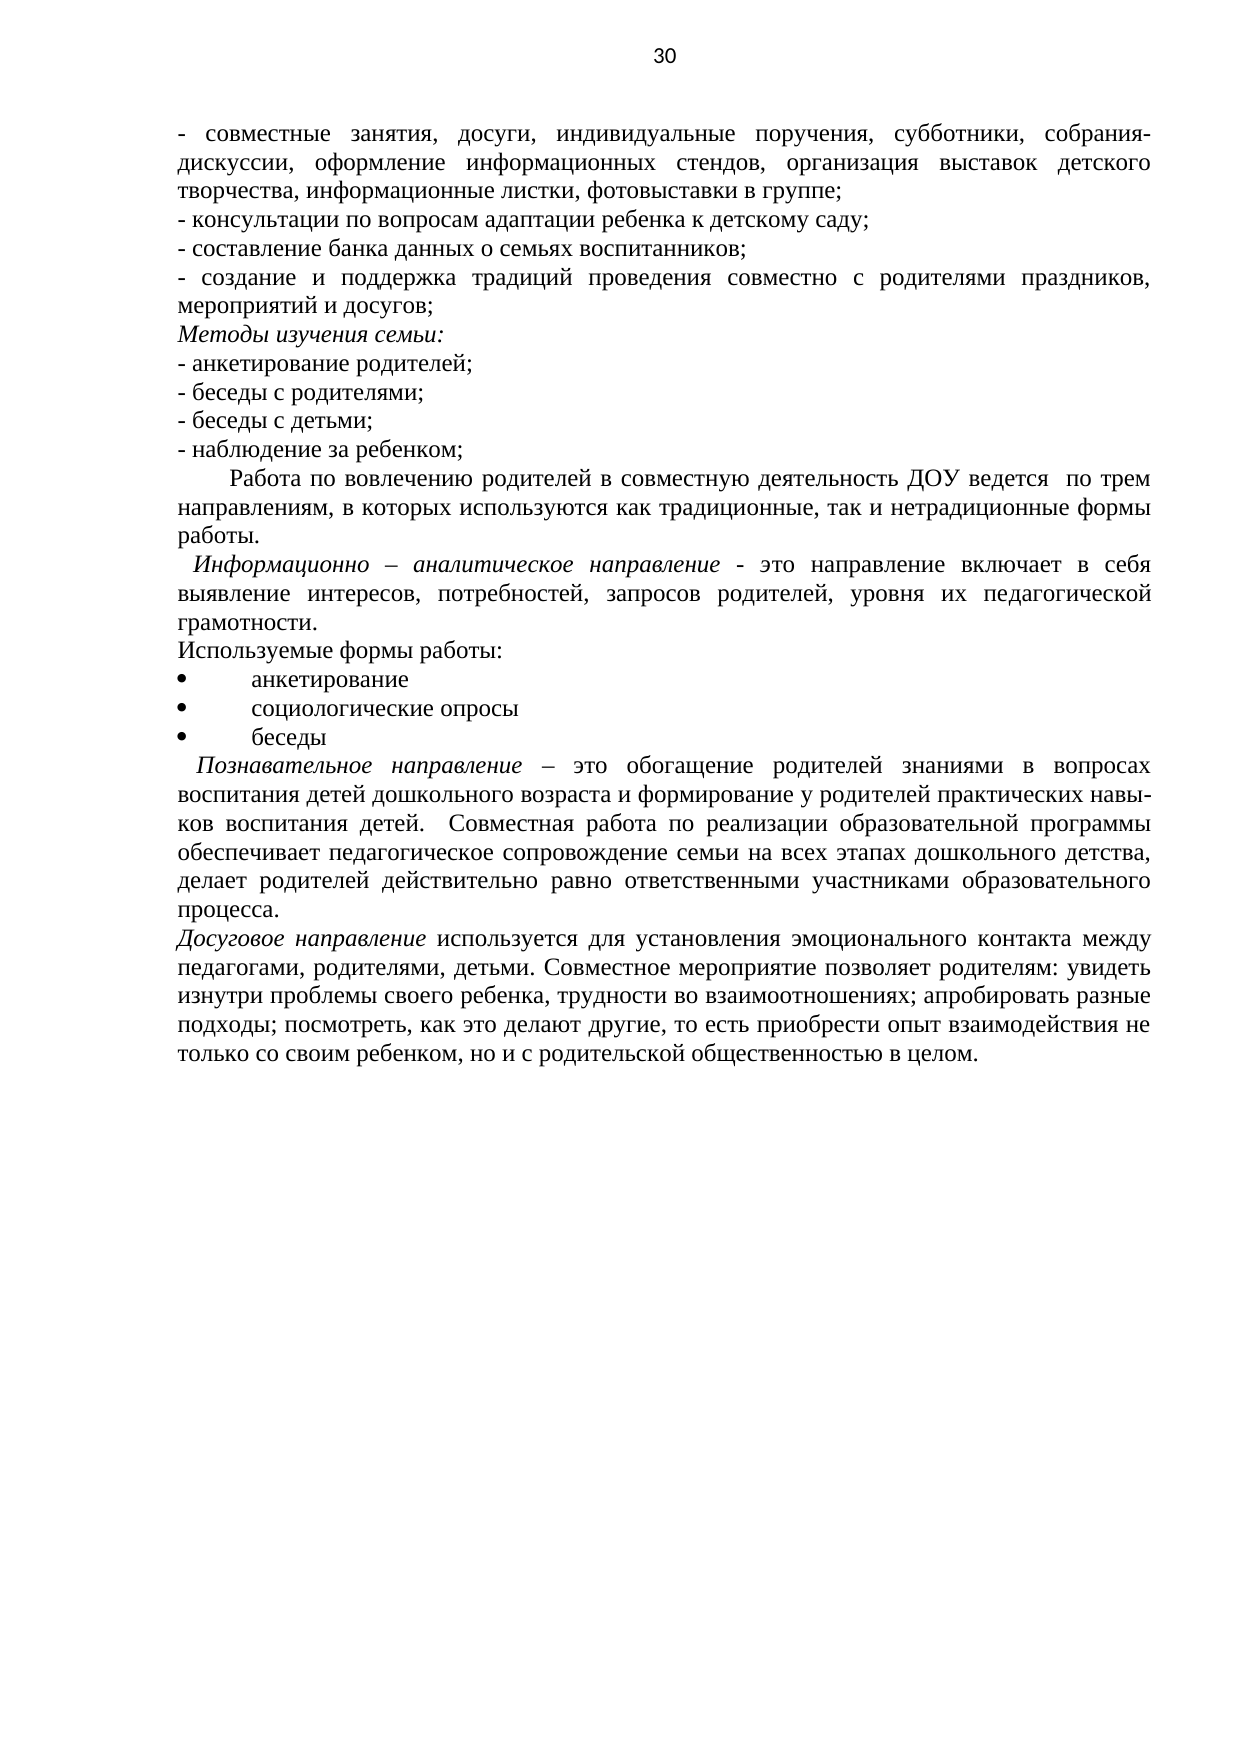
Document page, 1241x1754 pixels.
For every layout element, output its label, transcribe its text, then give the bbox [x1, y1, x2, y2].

text - беседы с родителями; [177, 377, 1152, 406]
text - составление банка данных о семьях воспитанников; [177, 233, 1152, 262]
list социологические опросы [177, 693, 1152, 722]
list беседы [177, 722, 1152, 751]
list анкетирование [177, 664, 1152, 693]
text - наблюдение за ребенком; [177, 434, 1152, 463]
text - консультации по вопросам адаптации ребенка к детскому саду; [177, 204, 1152, 233]
text - совместные занятия, досуги, индивидуальные поручения, субботники, собрания-дискуссии, оформление информационных стендов, организация выставок детского творчества, информационные листки, фотовыставки в группе; [177, 118, 1152, 204]
text Досуговое направление используется для установления эмоционального контакта между педагогами, родителями, детьми. Совместное мероприятие позволяет родителям: увидеть изнутри проблемы своего ребенка, трудности во взаимоотношениях; апробировать разные подходы; посмотреть, как это делают другие, то есть приобрести опыт взаимодействия не только со своим ребенком, но и с родительской общественностью в целом. [177, 923, 1152, 1067]
text Используемые формы работы: [177, 636, 1152, 664]
text Методы изучения семьи: [177, 319, 1152, 348]
text Работа по вовлечению родителей в совместную деятельность ДОУ ведется по трем направлениям, в которых используются как традиционные, так и нетрадиционные формы работы. [177, 463, 1152, 549]
text - создание и поддержка традиций проведения совместно с родителями праздников, мероприятий и досугов; [177, 262, 1152, 319]
text Информационно – аналитическое направление - это направление включает в себя выявление интересов, потребностей, запросов родителей, уровня их педагогической грамотности. [177, 549, 1152, 636]
text Познавательное направление – это обогащение родителей знаниями в вопросах воспитания детей дошкольного возраста и формирование у родителей практических навыков воспитания детей. Совместная работа по реализации образовательной программы обеспечивает педагогическое сопровождение семьи на всех этапах дошкольного детства, делает родителей действительно равно ответственными участниками образовательного процесса. [177, 751, 1152, 923]
text - анкетирование родителей; [177, 348, 1152, 377]
text - беседы с детьми; [177, 406, 1152, 434]
